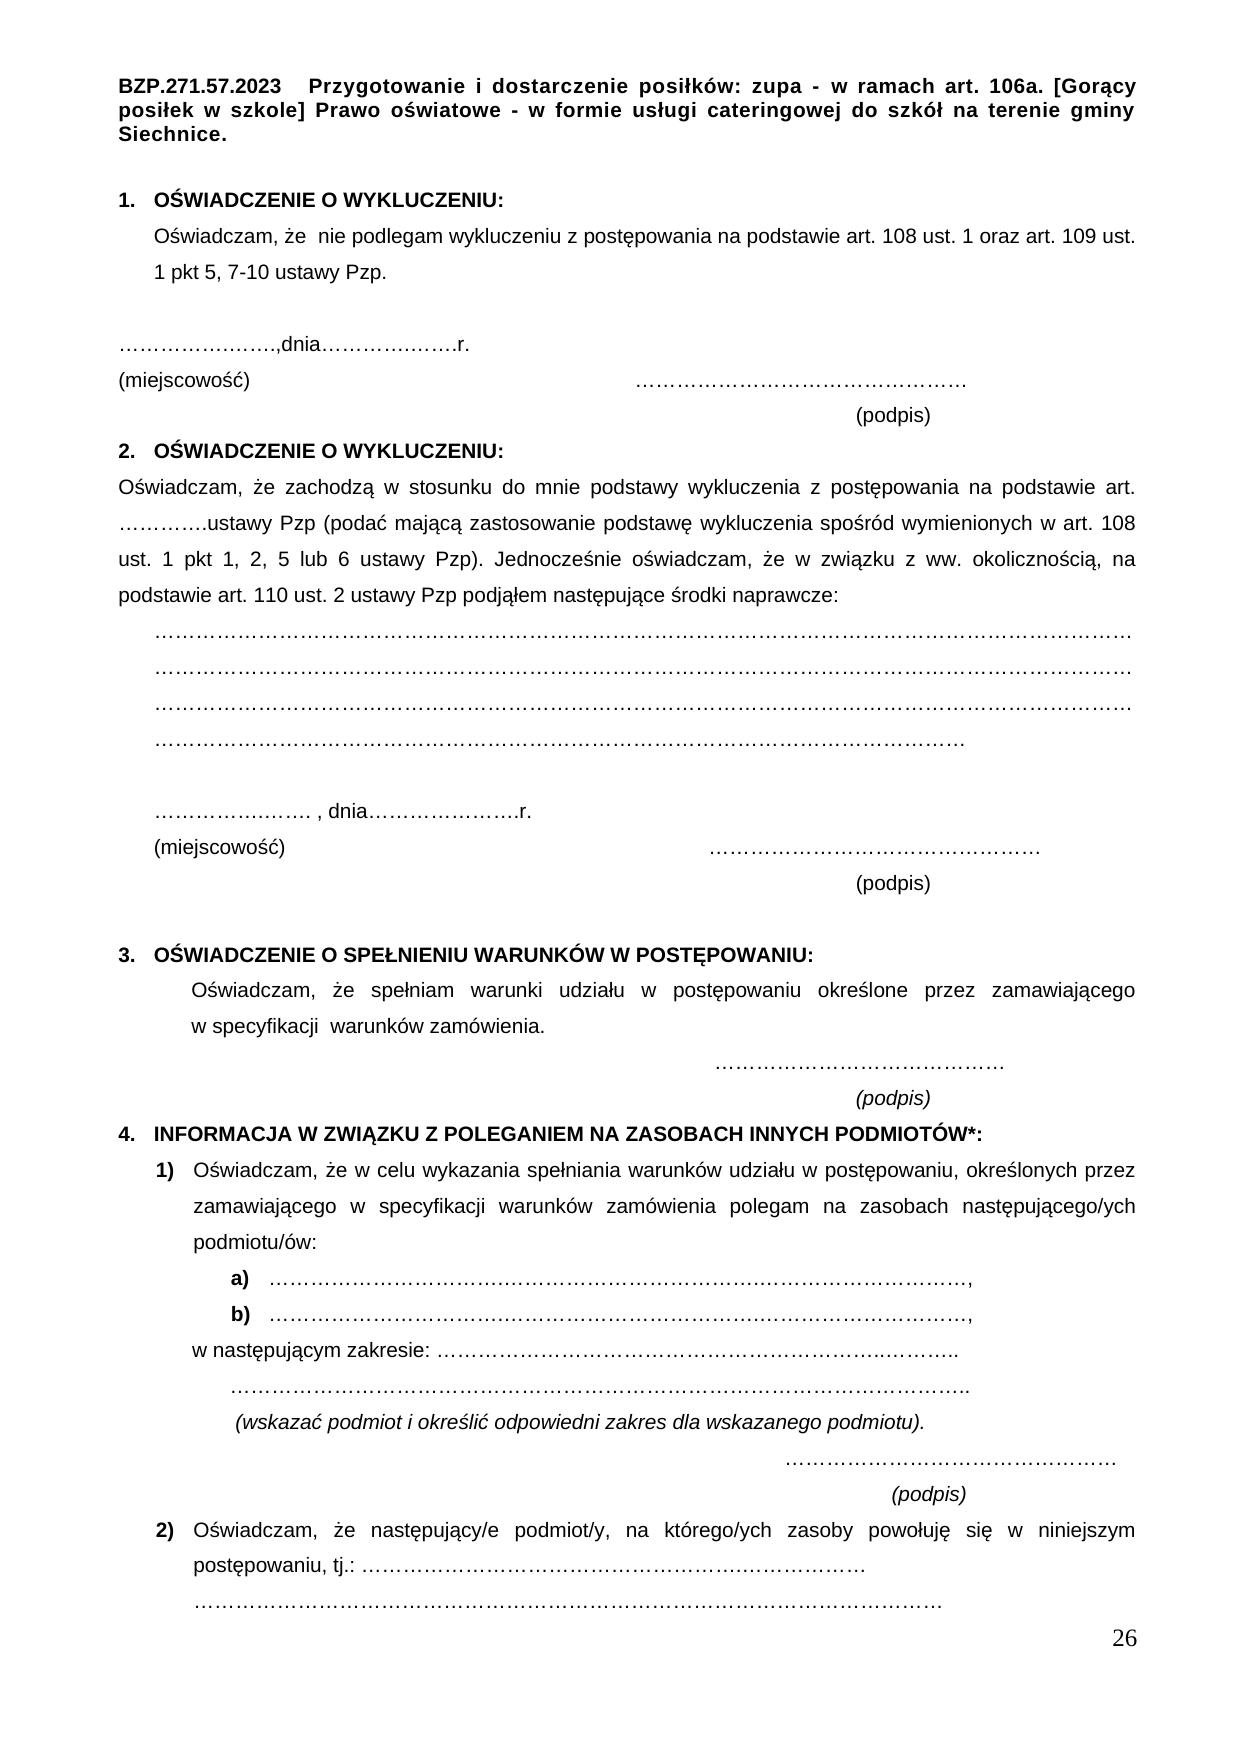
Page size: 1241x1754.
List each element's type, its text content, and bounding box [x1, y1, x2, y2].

text …………………………………… [118, 1050, 1137, 1074]
list OŚWIADCZENIE O WYKLUCZENIU: [118, 439, 1137, 463]
list …………………………….……………………………….…………………………, [231, 1302, 1137, 1326]
text Oświadczam, że zachodzą w stosunku do mnie podstawy wykluczenia z postępowania na podstawie art.………….ustawy Pzp (podać mającą zastosowanie podstawę wykluczenia spośród wymienionych w art. 108 ust. 1 pkt 1, 2, 5 lub 6 ustawy Pzp). Jednocześnie oświadczam, że w związku z ww. okolicznością, na podstawie art. 110 ust. 2 ustawy Pzp podjąłem następujące środki naprawcze: [118, 475, 1137, 607]
text (podpis) [782, 1086, 1137, 1110]
text ………………………………………… [118, 1446, 1137, 1469]
list ……………………………………………………………………………………………………………………………………………………………………………………………………………………………………………………………………………………………………………………………………………………………………………………………………………………………………………………………………………………………… [153, 619, 1137, 751]
list …………………………………………………………………………………………….. [229, 1374, 1137, 1398]
text (podpis) [708, 1481, 1137, 1505]
list (miejscowość) ………………………………………… [153, 834, 1137, 858]
text …………….…….,dnia………….…….r. [118, 331, 1137, 355]
list INFORMACJA W ZWIĄZKU Z POLEGANIEM NA ZASOBACH INNYCH PODMIOTÓW*: [118, 1122, 1137, 1146]
list …………………………….……………………………….…………………………, [231, 1266, 1137, 1290]
list OŚWIADCZENIE O WYKLUCZENIU: [118, 188, 1137, 212]
list ……………………………………………………………………………………………… [193, 1589, 1137, 1613]
list …………….……. , dnia………………….r. [153, 799, 1137, 823]
list OŚWIADCZENIE O SPEŁNIENIU WARUNKÓW W POSTĘPOWANIU: [118, 942, 1137, 966]
list Oświadczam, że nie podlegam wykluczeniu z postępowania na podstawie art. 108 ust. 1 oraz art. 109 ust. 1 pkt 5, 7-10 ustawy Pzp. [153, 224, 1137, 283]
list (wskazać podmiot i określić odpowiedni zakres dla wskazanego podmiotu). [229, 1409, 1137, 1433]
list Oświadczam, że następujący/e podmiot/y, na którego/ych zasoby powołuję się w niniejszym postępowaniu, tj.: ……………………………………………….……………… [156, 1517, 1137, 1577]
list Oświadczam, że spełniam warunki udziału w postępowaniu określone przez zamawiającego w specyfikacji warunków zamówienia. [191, 978, 1137, 1038]
text (miejscowość) ………………………………………… [118, 367, 1137, 391]
list Oświadczam, że w celu wykazania spełniania warunków udziału w postępowaniu, określonych przez zamawiającego w specyfikacji warunków zamówienia polegam na zasobach następującego/ych podmiotu/ów: [156, 1158, 1137, 1254]
list (podpis) [817, 871, 1137, 894]
text w następującym zakresie: ………………………………………………………..……….. [118, 1338, 1137, 1362]
text (podpis) [856, 403, 1137, 427]
